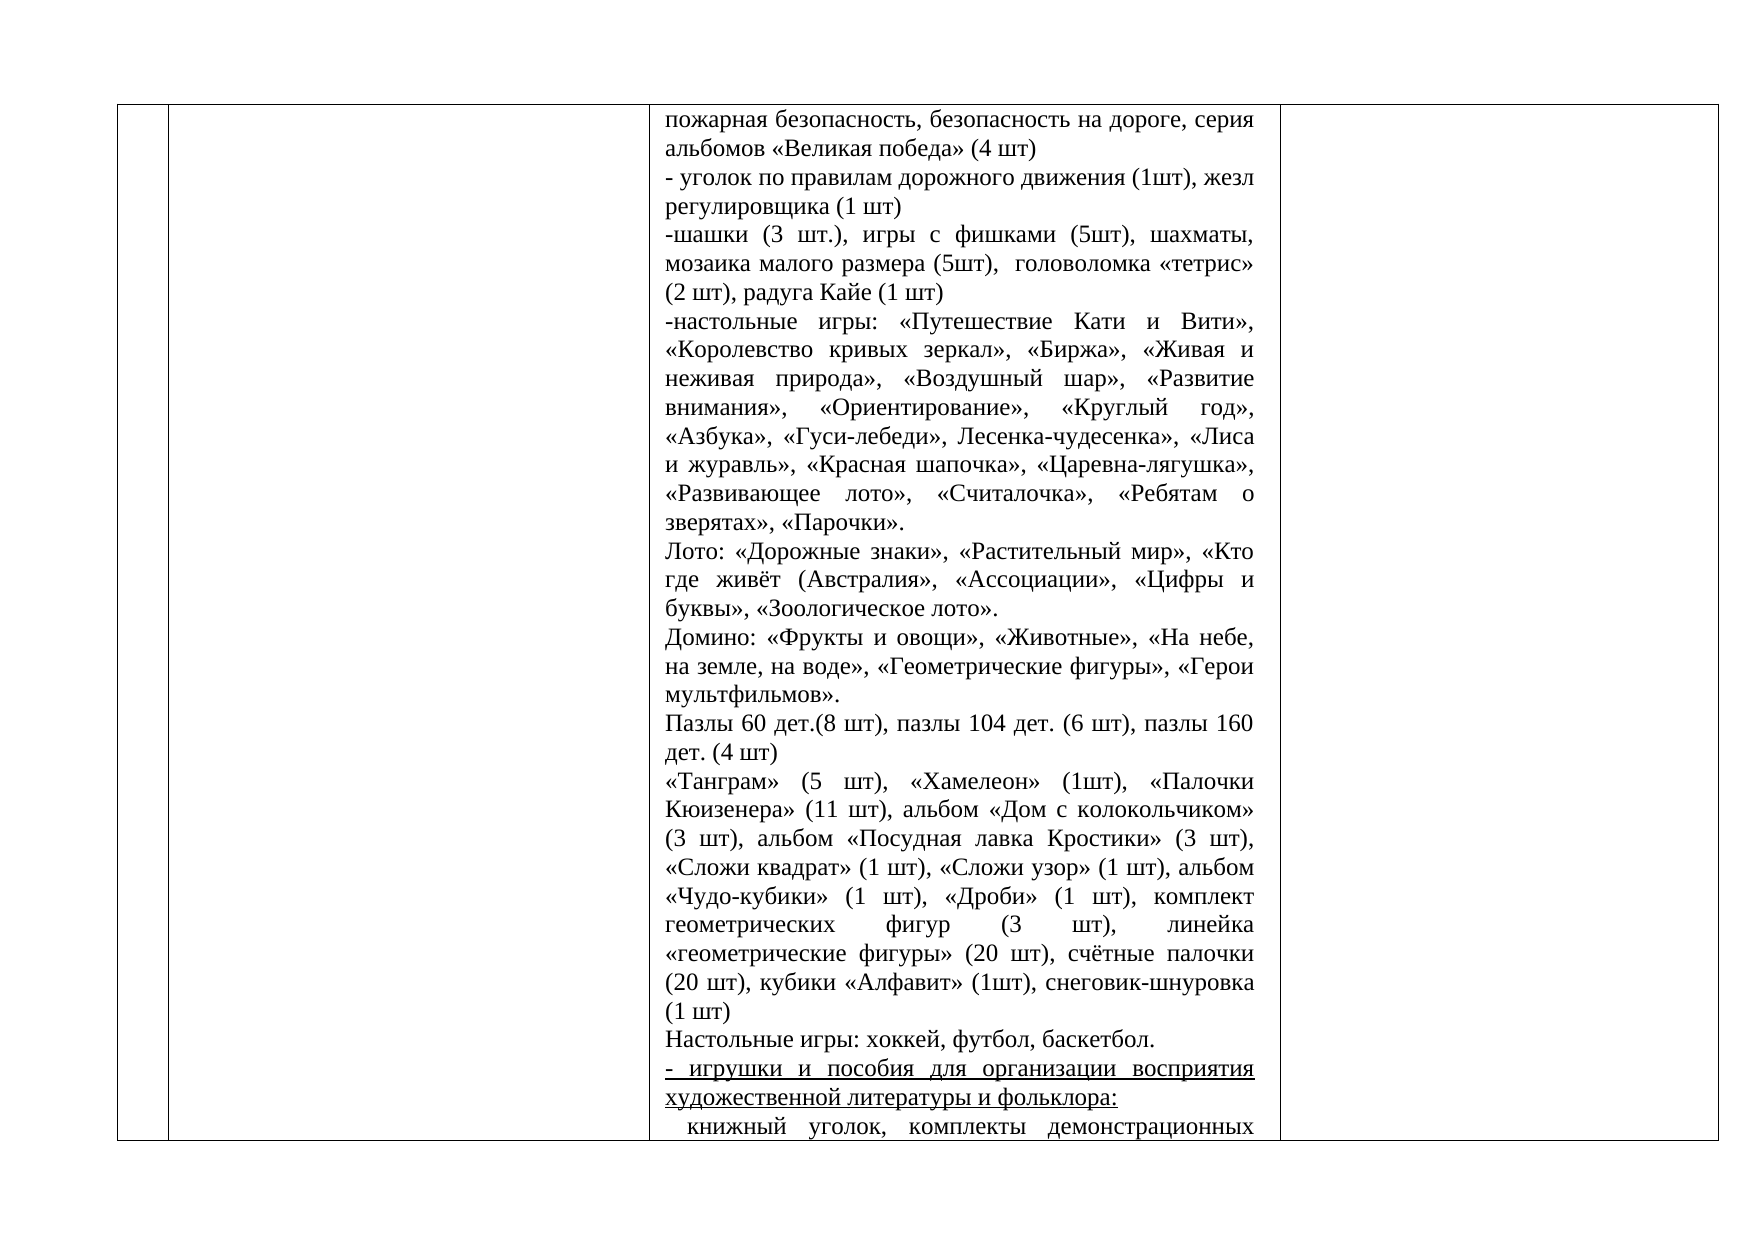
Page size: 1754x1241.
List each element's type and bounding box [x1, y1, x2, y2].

table_cell [650, 105, 1280, 1139]
table_cell [169, 105, 649, 1139]
table_cell [1281, 105, 1718, 1139]
